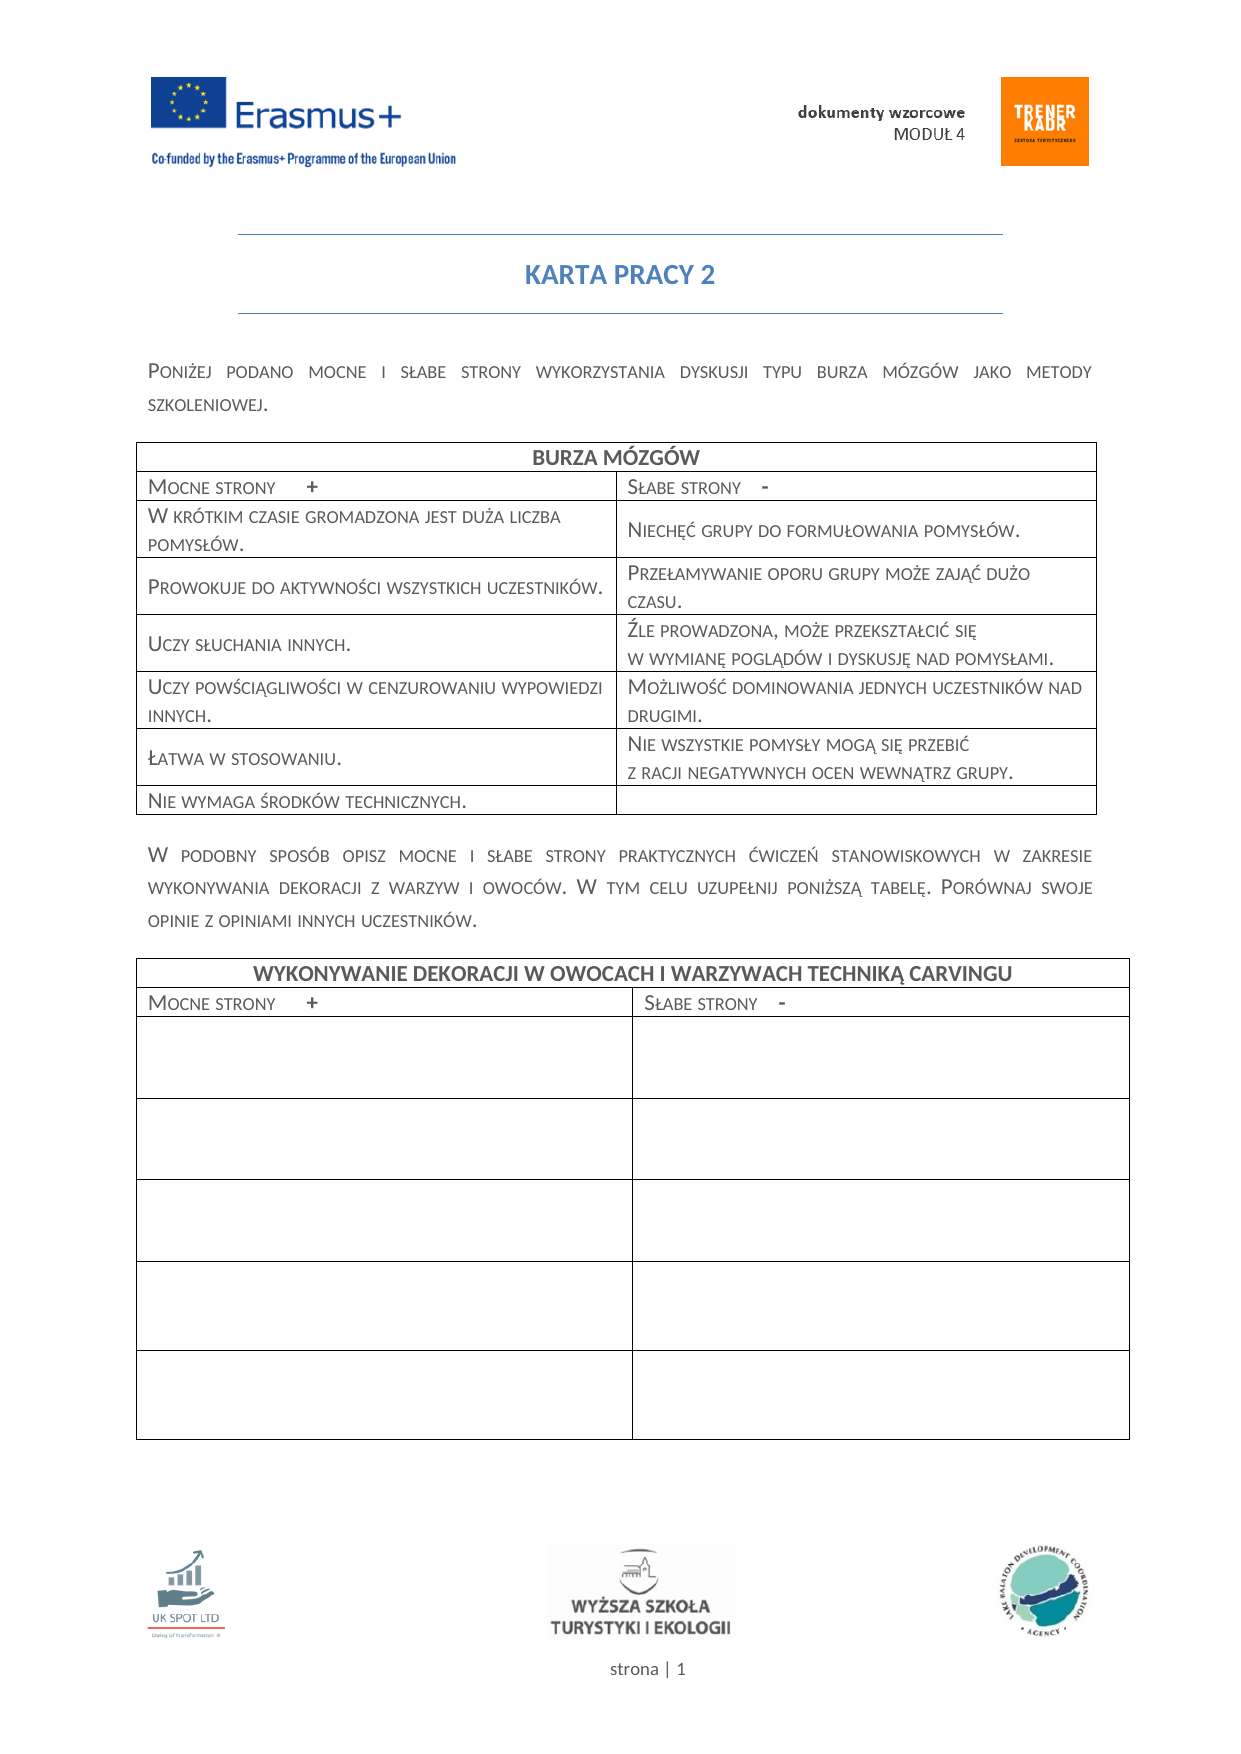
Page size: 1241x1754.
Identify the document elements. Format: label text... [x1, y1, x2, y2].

table_cell Prowokuje do aktywności wszystkich uczestników. [137, 558, 616, 614]
text KARTA PRACY 2 [238, 235, 1003, 313]
table_cell [137, 1262, 632, 1350]
table_cell [633, 1262, 1129, 1350]
picture [147, 1533, 1093, 1645]
table_cell [633, 1099, 1129, 1179]
table_cell Uczy powściągliwości w cenzurowaniu wypowiedzi innych. [137, 672, 616, 728]
table_cell Nie wszystkie pomysły mogą się przebić z racji negatywnych ocen wewnątrz grupy. [617, 729, 1096, 785]
table_cell [137, 1351, 632, 1439]
text Poniżej podano mocne i słabe strony wykorzystania dyskusji typu burza mózgów jako metody szkoleniowej. [148, 356, 1093, 417]
table_cell Nie wymaga środków technicznych. [137, 786, 616, 814]
table_cell Przełamywanie oporu grupy może zająć dużo czasu. [617, 558, 1096, 614]
table_header BURZA MÓZGÓW [137, 443, 1096, 471]
table_header WYKONYWANIE DEKORACJI W OWOCACH I WARZYWACH TECHNIKĄ CARVINGU [137, 959, 1129, 987]
table_cell [137, 1099, 632, 1179]
table_cell [137, 1017, 632, 1097]
text W podobny sposób opisz mocne i słabe strony praktycznych ćwiczeń stanowiskowych w zakresie wykonywania dekoracji z warzyw i owoców. W tym celu uzupełnij poniższą tabelę. Porównaj swoje opinie z opiniami innych uczestników. [148, 840, 1093, 933]
table_cell W krótkim czasie gromadzona jest duża liczba pomysłów. [137, 501, 616, 557]
table_cell Mocne strony + [137, 988, 632, 1016]
table_cell Mocne strony + [137, 472, 616, 500]
table_cell [633, 1017, 1129, 1097]
table_cell Możliwość dominowania jednych uczestników nad drugimi. [617, 672, 1096, 728]
table_cell Niechęć grupy do formułowania pomysłów. [617, 501, 1096, 557]
table_cell [137, 1180, 632, 1261]
table_cell [633, 1180, 1129, 1261]
table_cell Słabe strony - [633, 988, 1129, 1016]
table_cell Uczy słuchania innych. [137, 615, 616, 671]
table_cell [633, 1351, 1129, 1439]
picture [147, 73, 1093, 169]
table_cell Słabe strony - [617, 472, 1096, 500]
table_cell [617, 786, 1096, 814]
table_cell Łatwa w stosowaniu. [137, 729, 616, 785]
table_cell Źle prowadzona, może przekształcić się w wymianę poglądów i dyskusję nad pomysłami. [617, 615, 1096, 671]
